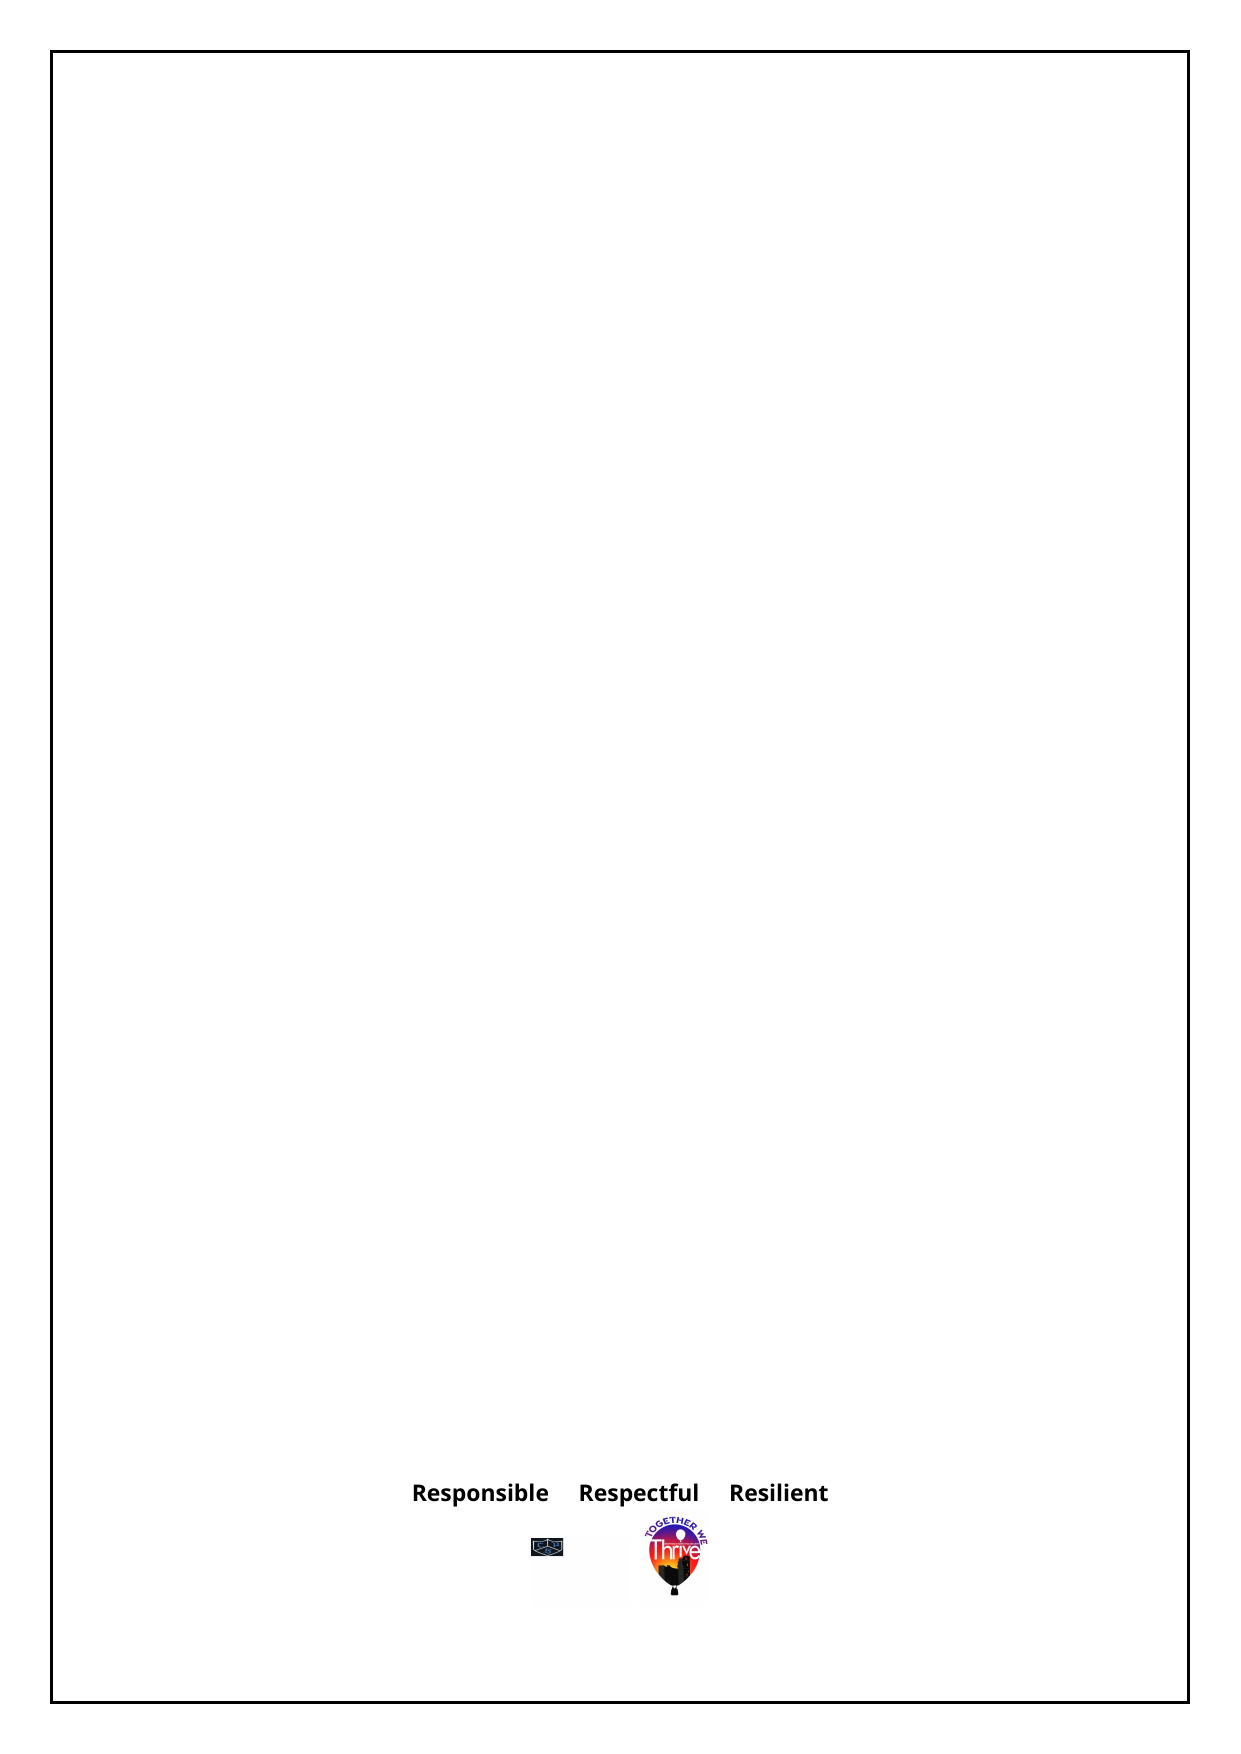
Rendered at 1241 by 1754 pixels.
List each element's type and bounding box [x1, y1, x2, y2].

picture [640, 1508, 710, 1606]
